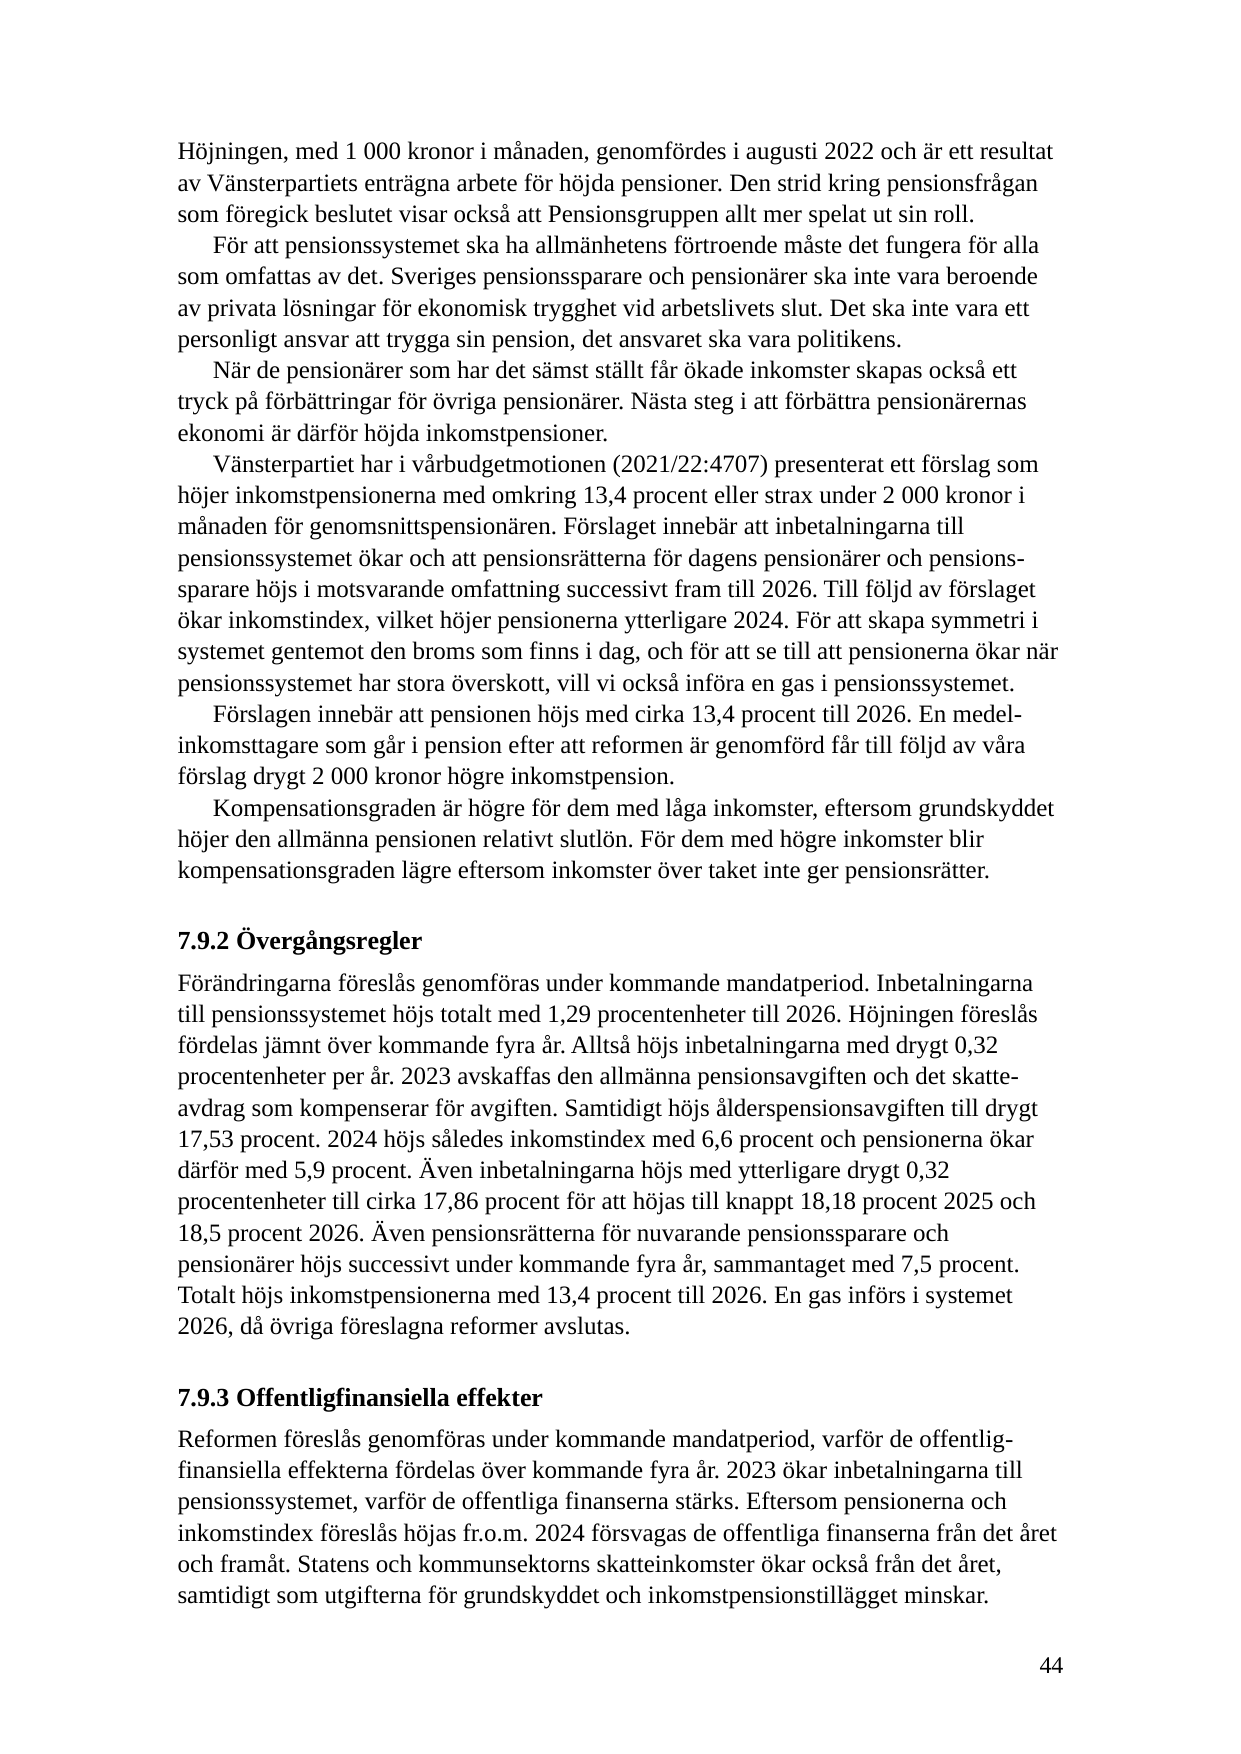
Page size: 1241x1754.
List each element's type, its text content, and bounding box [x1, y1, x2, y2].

text Vänsterpartiet har i vårbudgetmotionen (2021/22:4707) presenterat ett förslag som höjer inkomstpensionerna med omkring 13,4 procent eller strax under 2 000 kronor i månaden för genomsnittspensionären. Förslaget innebär att inbetalningarna till pensionssystemet ökar och att pensionsrätterna för dagens pensionärer och pensionssparare höjs i motsvarande omfattning successivt fram till 2026. Till följd av förslaget ökar inkomstindex, vilket höjer pensionerna ytterligare 2024. För att skapa symmetri i systemet gentemot den broms som finns i dag, och för att se till att pensionerna ökar när pensionssystemet har stora överskott, vill vi också införa en gas i pensionssystemet. [177, 446, 1063, 696]
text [177, 134, 1063, 228]
text Offentligfinansiella effekter [177, 1378, 1063, 1413]
text När de pensionärer som har det sämst ställt får ökade inkomster skapas också ett tryck på förbättringar för övriga pensionärer. Nästa steg i att förbättra pensionärernas ekonomi är därför höjda inkomstpensioner. [177, 353, 1063, 446]
text Förslagen innebär att pensionen höjs med cirka 13,4 procent till 2026. En medelinkomsttagare som går i pension efter att reformen är genomförd får till följd av våra förslag drygt 2 000 kronor högre inkomstpension. [177, 696, 1063, 790]
text Kompensationsgraden är högre för dem med låga inkomster, eftersom grundskyddet höjer den allmänna pensionen relativt slutlön. För dem med högre inkomster blir kompensationsgraden lägre eftersom inkomster över taket inte ger pensionsrätter. [177, 790, 1063, 884]
text Förändringarna föreslås genomföras under kommande mandatperiod. Inbetalningarna till pensionssystemet höjs totalt med 1,29 procentenheter till 2026. Höjningen föreslås fördelas jämnt över kommande fyra år. Alltså höjs inbetalningarna med drygt 0,32 procentenheter per år. 2023 avskaffas den allmänna pensionsavgiften och det skatteavdrag som kompenserar för avgiften. Samtidigt höjs ålderspensionsavgiften till drygt 17,53 procent. 2024 höjs således inkomstindex med 6,6 procent och pensionerna ökar därför med 5,9 procent. Även inbetalningarna höjs med ytterligare drygt 0,32 procentenheter till cirka 17,86 procent för att höjas till knappt 18,18 procent 2025 och 18,5 procent 2026. Även pensionsrätterna för nuvarande pensionssparare och pensionärer höjs successivt under kommande fyra år, sammantaget med 7,5 procent. Totalt höjs inkomstpensionerna med 13,4 procent till 2026. En gas införs i systemet 2026, då övriga föreslagna reformer avslutas. [177, 965, 1063, 1340]
text För att pensionssystemet ska ha allmänhetens förtroende måste det fungera för alla som omfattas av det. Sveriges pensionssparare och pensionärer ska inte vara beroende av privata lösningar för ekonomisk trygghet vid arbetslivets slut. Det ska inte vara ett personligt ansvar att trygga sin pension, det ansvaret ska vara politikens. [177, 228, 1063, 353]
text Övergångsregler [177, 921, 1063, 957]
text Reformen föreslås genomföras under kommande mandatperiod, varför de offentligfinansiella effekterna fördelas över kommande fyra år. 2023 ökar inbetalningarna till pensionssystemet, varför de offentliga finanserna stärks. Eftersom pensionerna och inkomstindex föreslås höjas fr.o.m. 2024 försvagas de offentliga finanserna från det året och framåt. Statens och kommunsektorns skatteinkomster ökar också från det året, samtidigt som utgifterna för grundskyddet och inkomstpensionstillägget minskar. [177, 1421, 1063, 1609]
